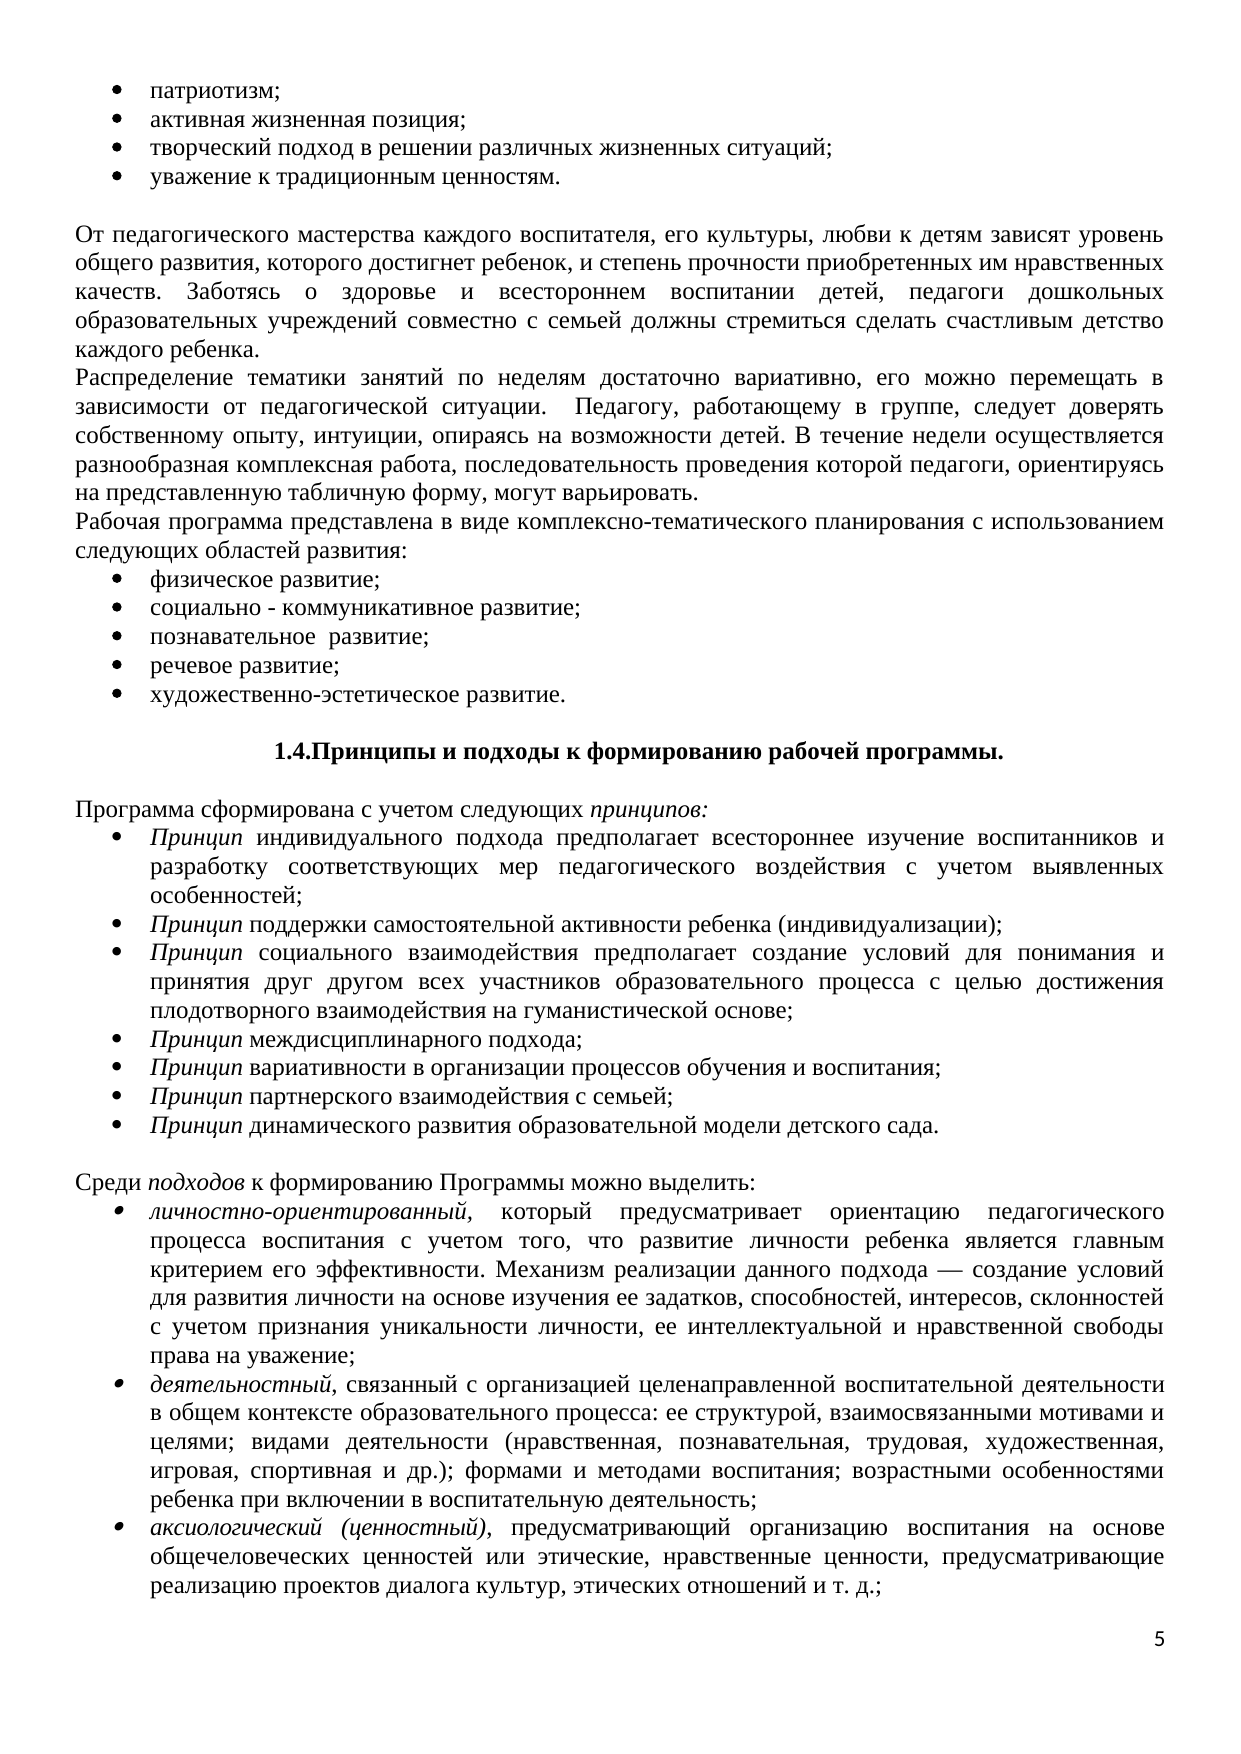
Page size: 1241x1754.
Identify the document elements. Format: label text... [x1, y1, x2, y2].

list Принцип индивидуального подхода предполагает всестороннее изучение воспитанников и разработку соответствующих мер педагогического воздействия с учетом выявленных особенностей; [112, 822, 1165, 909]
list аксиологический (ценностный), предусматривающий организацию воспитания на основе общечеловеческих ценностей или этические, нравственные ценности, предусматривающие реализацию проектов диалога культур, этических отношений и т. д.; [112, 1512, 1165, 1599]
text От педагогического мастерства каждого воспитателя, его культуры, любви к детям зависят уровень общего развития, которого достигнет ребенок, и степень прочности приобретенных им нравственных качеств. Заботясь о здоровье и всестороннем воспитании детей, педагоги дошкольных образовательных учреждений совместно с семьей должны стремиться сделать счастливым детство каждого ребенка. [75, 219, 1165, 362]
list физическое развитие; [112, 564, 1165, 592]
list художественно-эстетическое развитие. [112, 679, 1165, 707]
text Среди подходов к формированию Программы можно выделить: [75, 1167, 1165, 1196]
list Принцип междисциплинарного подхода; [112, 1024, 1165, 1052]
list патриотизм; [112, 75, 1165, 104]
list творческий подход в решении различных жизненных ситуаций; [112, 132, 1165, 161]
text Программа сформирована с учетом следующих принципов: [75, 794, 1165, 822]
list Принцип партнерского взаимодействия с семьей; [112, 1081, 1165, 1110]
list речевое развитие; [112, 650, 1165, 679]
text Распределение тематики занятий по неделям достаточно вариативно, его можно перемещать в зависимости от педагогической ситуации. Педагогу, работающему в группе, следует доверять собственному опыту, интуиции, опираясь на возможности детей. В течение недели осуществляется разнообразная комплексная работа, последовательность проведения которой педагоги, ориентируясь на представленную табличную форму, могут варьировать. [75, 362, 1165, 506]
list Принцип поддержки самостоятельной активности ребенка (индивидуализации); [112, 909, 1165, 937]
text Рабочая программа представлена в виде комплексно-тематического планирования с использованием следующих областей развития: [75, 506, 1165, 564]
list Принцип социального взаимодействия предполагает создание условий для понимания и принятия друг другом всех участников образовательного процесса с целью достижения плодотворного взаимодействия на гуманистической основе; [112, 937, 1165, 1024]
list Принцип динамического развития образовательной модели детского сада. [112, 1110, 1165, 1139]
list личностно-ориентированный, который предусматривает ориентацию педагогического процесса воспитания с учетом того, что развитие личности ребенка является главным критерием его эффективности. Механизм реализации данного подхода — создание условий для развития личности на основе изучения ее задатков, способностей, интересов, склонностей с учетом признания уникальности личности, ее интеллектуальной и нравственной свободы права на уважение; [112, 1196, 1165, 1369]
list уважение к традиционным ценностям. [112, 161, 1165, 190]
list социально - коммуникативное развитие; [112, 592, 1165, 621]
list активная жизненная позиция; [112, 104, 1165, 132]
list Принцип вариативности в организации процессов обучения и воспитания; [112, 1052, 1165, 1081]
text 1.4.Принципы и подходы к формированию рабочей программы. [112, 736, 1165, 765]
list познавательное развитие; [112, 621, 1165, 650]
list деятельностный, связанный с организацией целенаправленной воспитательной деятельности в общем контексте образовательного процесса: ее структурой, взаимосвязанными мотивами и целями; видами деятельности (нравственная, познавательная, трудовая, художественная, игровая, спортивная и др.); формами и методами воспитания; возрастными особенностями ребенка при включении в воспитательную деятельность; [112, 1369, 1165, 1512]
